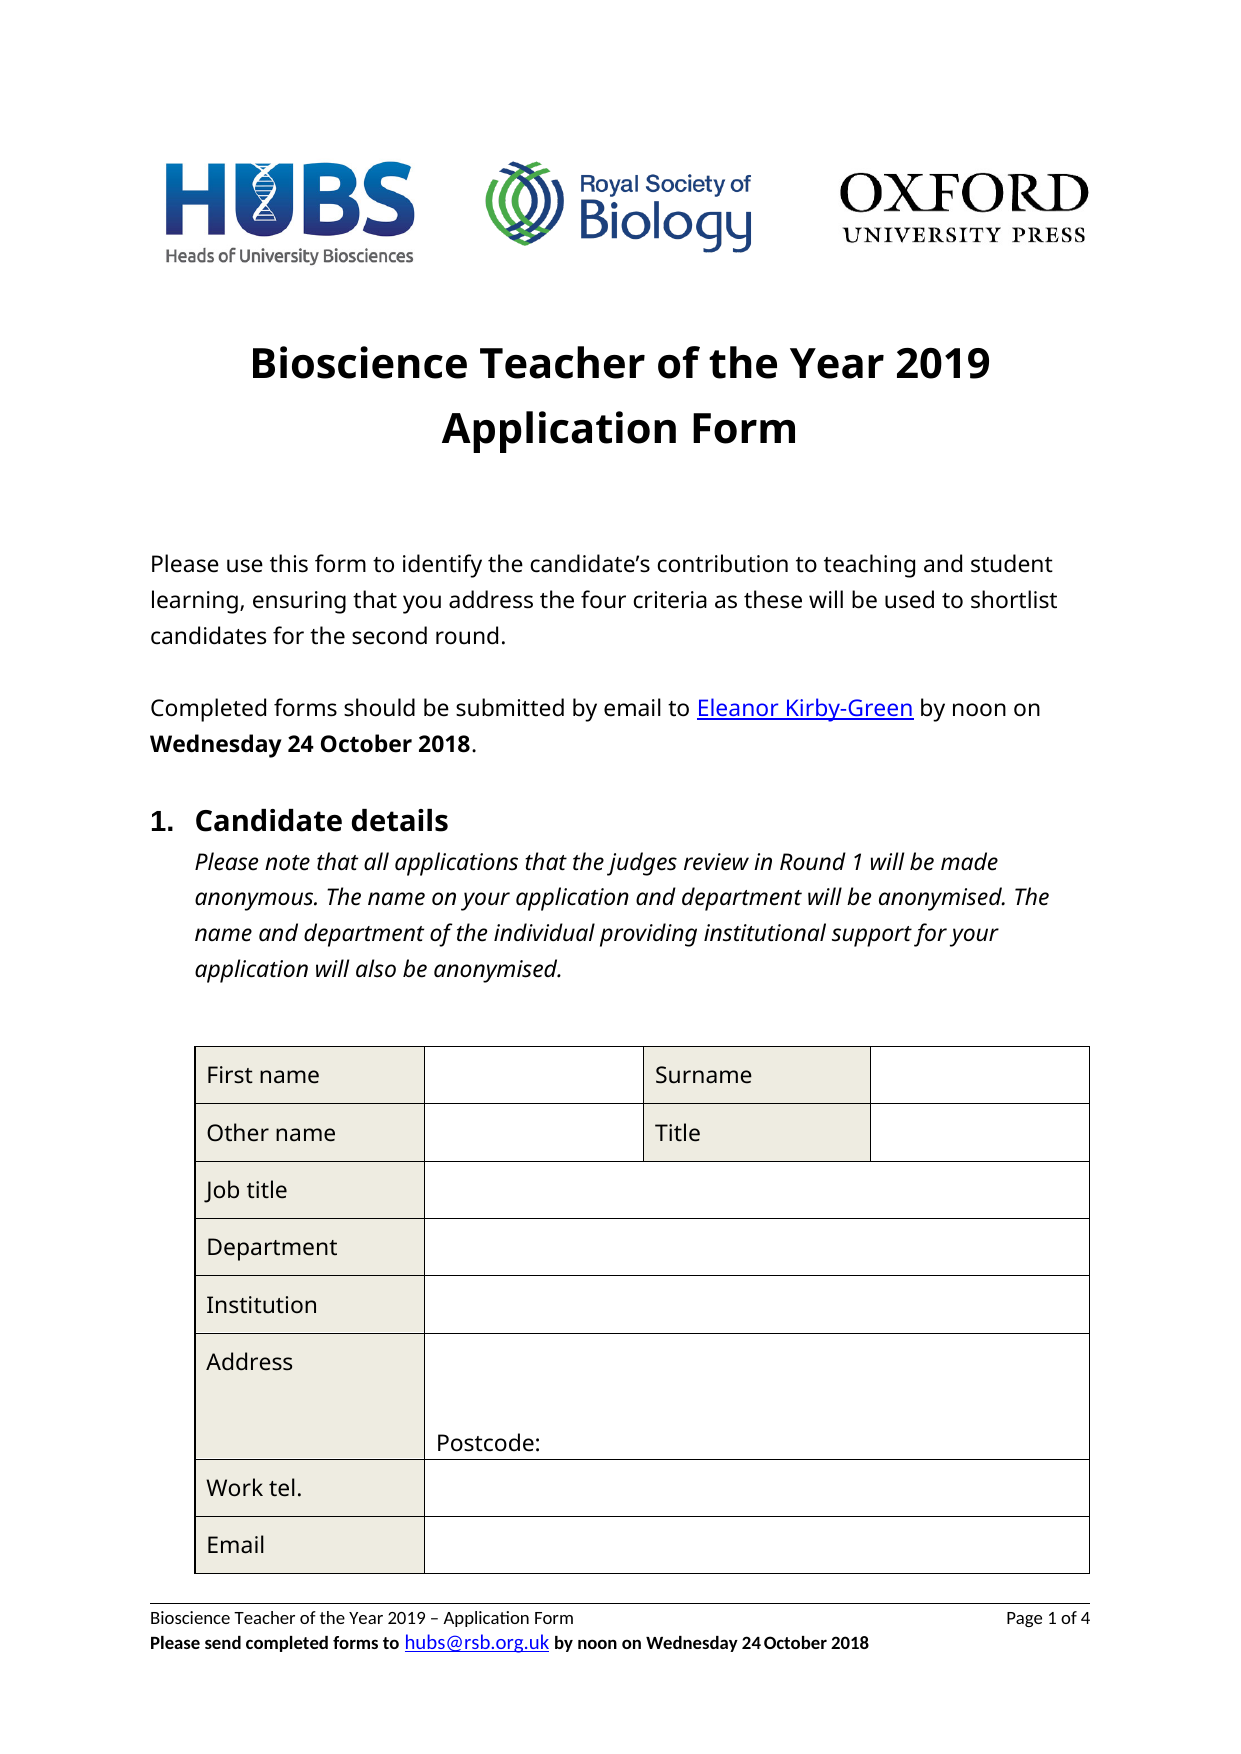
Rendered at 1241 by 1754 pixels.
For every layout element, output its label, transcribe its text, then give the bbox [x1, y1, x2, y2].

table_header Surname [644, 1047, 870, 1103]
table_cell Department [196, 1219, 424, 1275]
table_cell [425, 1104, 643, 1161]
table_cell Other name [196, 1104, 424, 1161]
table_cell Title [644, 1104, 870, 1161]
table_cell Job title [196, 1162, 424, 1218]
list Completed forms should be submitted by email to Eleanor Kirby-Green by noon on Wednesday 24 October 2018. [150, 692, 1090, 759]
picture [150, 150, 429, 272]
table_cell Institution [196, 1276, 424, 1332]
text Bioscience Teacher of the Year 2019 [150, 333, 1090, 390]
list Please note that all applications that the judges review in Round 1 will be made anonymous. The name on your application and department will be anonymised. The name and department of the individual providing institutional support for your application will also be anonymised. [194, 845, 1090, 984]
text Application Form [150, 399, 1090, 455]
table_header First name [196, 1047, 424, 1103]
table_cell Postcode: [425, 1334, 1089, 1458]
table_header [425, 1047, 643, 1103]
table_cell Work tel. [196, 1460, 424, 1516]
table_header [871, 1047, 1089, 1103]
table_cell Address [196, 1334, 424, 1458]
picture [473, 150, 767, 261]
table_cell [425, 1517, 1089, 1573]
table_cell [871, 1104, 1089, 1161]
picture [838, 162, 1091, 257]
table_cell Email [196, 1517, 424, 1573]
table_cell [425, 1219, 1089, 1275]
table_cell [425, 1162, 1089, 1218]
table_cell [425, 1276, 1089, 1332]
table_cell [425, 1460, 1089, 1516]
list Please use this form to identify the candidate’s contribution to teaching and student learning, ensuring that you address the four criteria as these will be used to shortlist candidates for the second round. [150, 548, 1090, 651]
list Candidate details [150, 800, 1090, 839]
